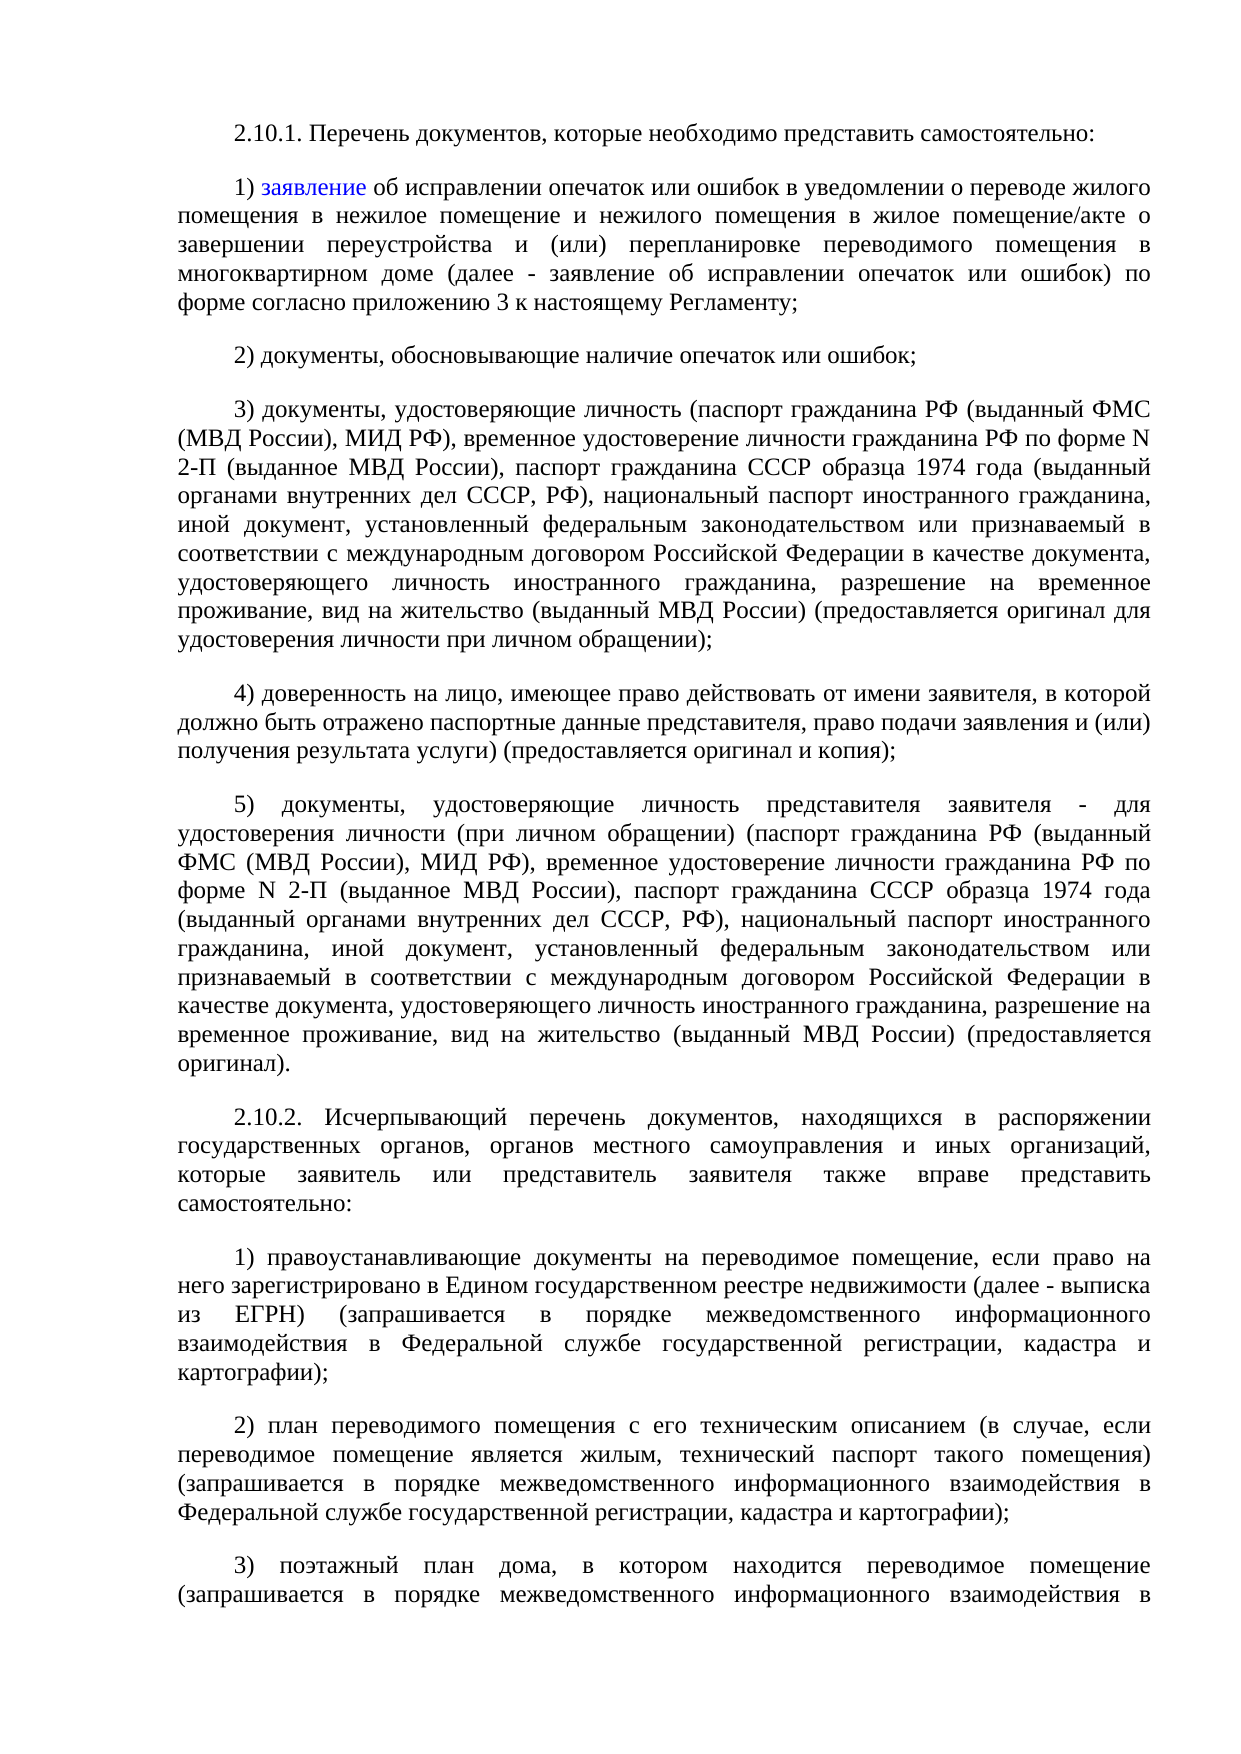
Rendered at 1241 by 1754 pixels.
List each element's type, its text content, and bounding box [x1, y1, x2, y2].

text 2) план переводимого помещения с его техническим описанием (в случае, если переводимое помещение является жилым, технический паспорт такого помещения) (запрашивается в порядке межведомственного информационного взаимодействия в Федеральной службе государственной регистрации, кадастра и картографии); [177, 1411, 1152, 1526]
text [177, 1551, 1152, 1608]
text 1) правоустанавливающие документы на переводимое помещение, если право на него зарегистрировано в Едином государственном реестре недвижимости (далее - выписка из ЕГРН) (запрашивается в порядке межведомственного информационного взаимодействия в Федеральной службе государственной регистрации, кадастра и картографии); [177, 1242, 1152, 1386]
text 4) доверенность на лицо, имеющее право действовать от имени заявителя, в которой должно быть отражено паспортные данные представителя, право подачи заявления и (или) получения результата услуги) (предоставляется оригинал и копия); [177, 678, 1152, 764]
text 2.10.2. Исчерпывающий перечень документов, находящихся в распоряжении государственных органов, органов местного самоуправления и иных организаций, которые заявитель или представитель заявителя также вправе представить самостоятельно: [177, 1102, 1152, 1217]
text 1) заявление об исправлении опечаток или ошибок в уведомлении о переводе жилого помещения в нежилое помещение и нежилого помещения в жилое помещение/акте о завершении переустройства и (или) перепланировке переводимого помещения в многоквартирном доме (далее - заявление об исправлении опечаток или ошибок) по форме согласно приложению 3 к настоящему Регламенту; [177, 172, 1152, 316]
text 2) документы, обосновывающие наличие опечаток или ошибок; [177, 341, 1152, 369]
text 2.10.1. Перечень документов, которые необходимо представить самостоятельно: [177, 118, 1152, 147]
text 3) документы, удостоверяющие личность (паспорт гражданина РФ (выданный ФМС (МВД России), МИД РФ), временное удостоверение личности гражданина РФ по форме N 2-П (выданное МВД России), паспорт гражданина СССР образца 1974 года (выданный органами внутренних дел СССР, РФ), национальный паспорт иностранного гражданина, иной документ, установленный федеральным законодательством или признаваемый в соответствии с международным договором Российской Федерации в качестве документа, удостоверяющего личность иностранного гражданина, разрешение на временное проживание, вид на жительство (выданный МВД России) (предоставляется оригинал для удостоверения личности при личном обращении); [177, 394, 1152, 653]
text 5) документы, удостоверяющие личность представителя заявителя - для удостоверения личности (при личном обращении) (паспорт гражданина РФ (выданный ФМС (МВД России), МИД РФ), временное удостоверение личности гражданина РФ по форме N 2-П (выданное МВД России), паспорт гражданина СССР образца 1974 года (выданный органами внутренних дел СССР, РФ), национальный паспорт иностранного гражданина, иной документ, установленный федеральным законодательством или признаваемый в соответствии с международным договором Российской Федерации в качестве документа, удостоверяющего личность иностранного гражданина, разрешение на временное проживание, вид на жительство (выданный МВД России) (предоставляется оригинал). [177, 789, 1152, 1077]
